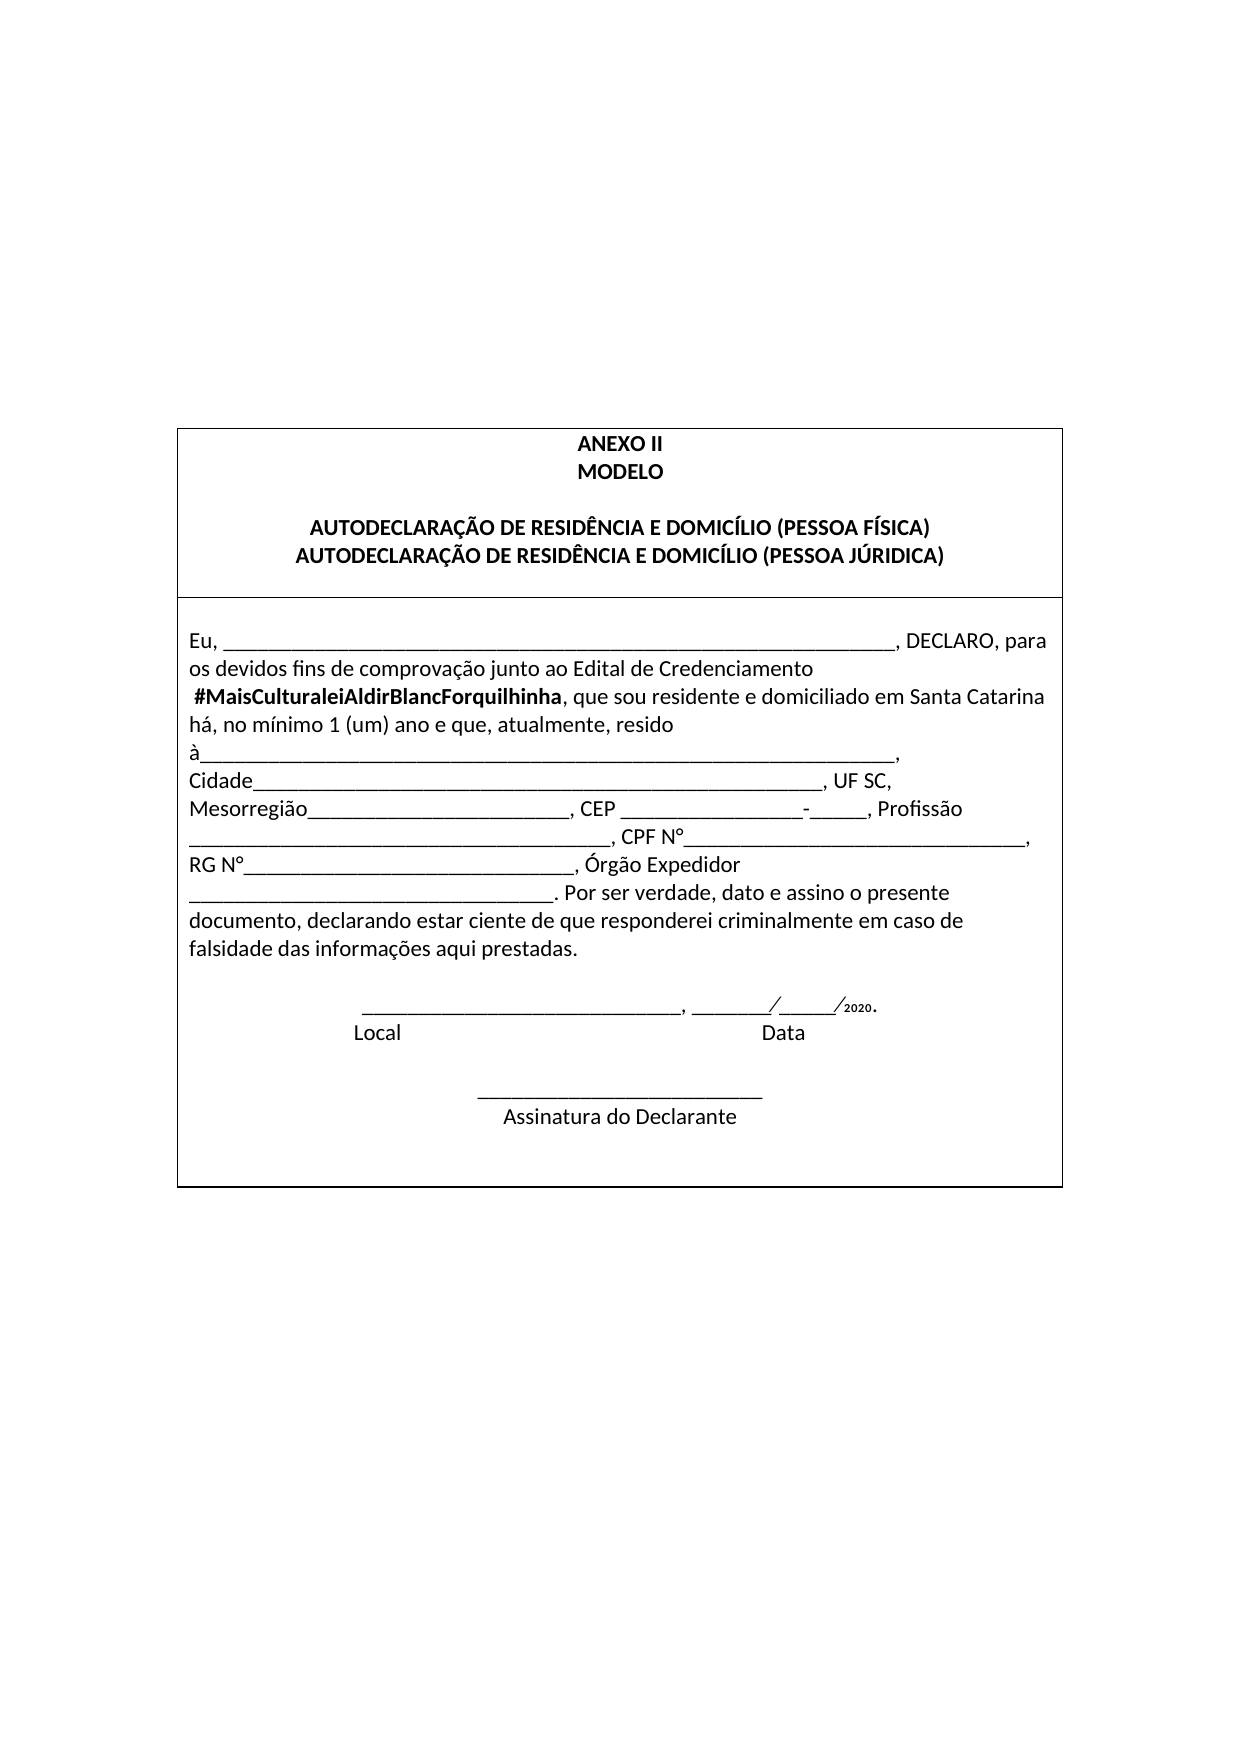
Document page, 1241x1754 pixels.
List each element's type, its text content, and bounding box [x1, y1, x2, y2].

table_cell Eu, ___________________________________________________________, DECLARO, para os devidos fins de comprovação junto ao Edital de Credenciamento #MaisCulturaleiAldirBlancForquilhinha, que sou residente e domiciliado em Santa Catarina há, no mínimo 1 (um) ano e que, atualmente, resido à_____________________________________________________________, Cidade__________________________________________________, UF SC, Mesorregião_______________________, CEP ________________-_____, Profissão _____________________________________, CPF N°______________________________, RG N°_____________________________, Órgão Expedidor ________________________________. Por ser verdade, dato e assino o presente documento, declarando estar ciente de que responderei criminalmente em caso de falsidade das informações aqui prestadas. ____________________________, _______⁄_____⁄2020. Local Data _________________________ Assinatura do Declarante [178, 598, 1062, 1186]
table_header ANEXO II MODELO AUTODECLARAÇÃO DE RESIDÊNCIA E DOMICÍLIO (PESSOA FÍSICA) AUTODECLARAÇÃO DE RESIDÊNCIA E DOMICÍLIO (PESSOA JÚRIDICA) [178, 429, 1062, 597]
